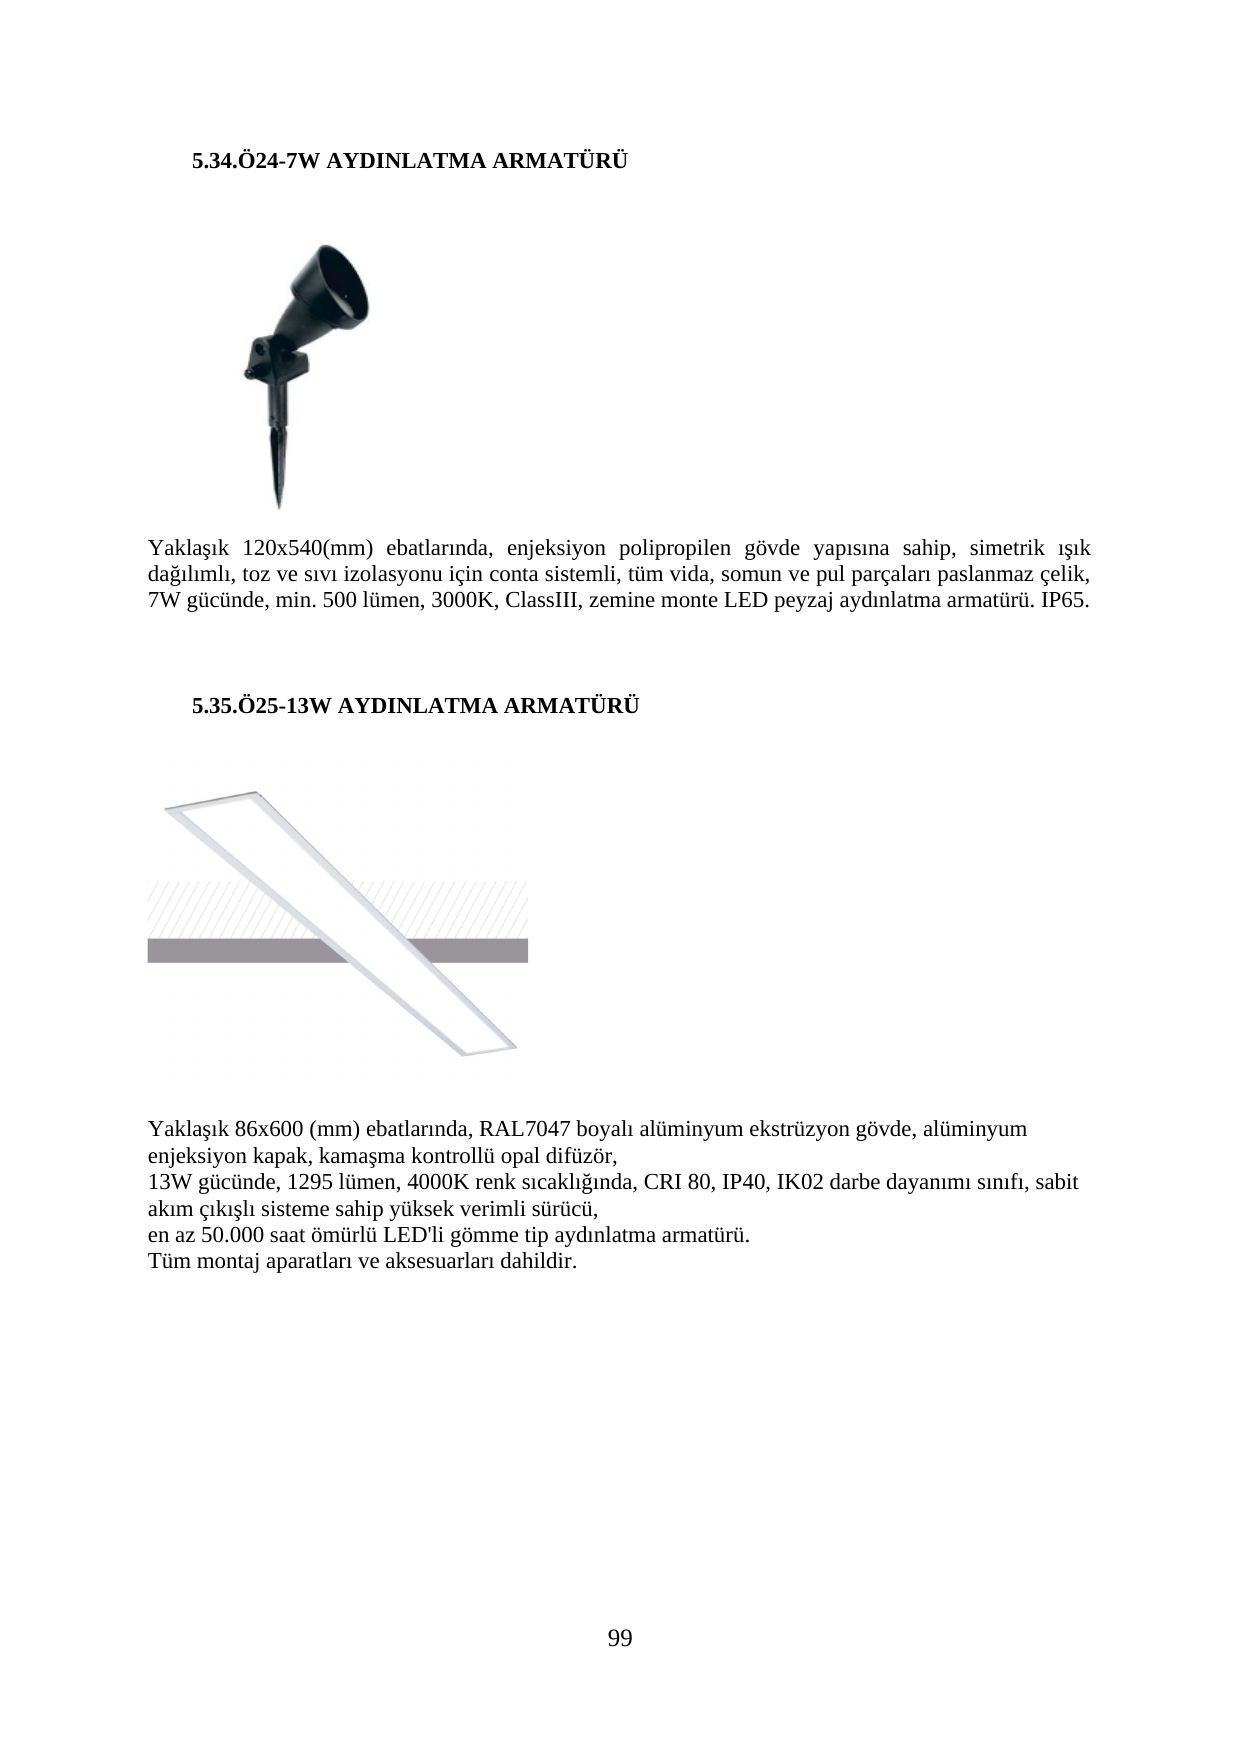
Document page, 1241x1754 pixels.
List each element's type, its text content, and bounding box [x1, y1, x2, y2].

text 13W gücünde, 1295 lümen, 4000K renk sıcaklığında, CRI 80, IP40, IK02 darbe dayanımı sınıfı, sabit akım çıkışlı sisteme sahip yüksek verimli sürücü, [148, 1168, 1093, 1221]
text Yaklaşık 86x600 (mm) ebatlarında, RAL7047 boyalı alüminyum ekstrüzyon gövde, alüminyum enjeksiyon kapak, kamaşma kontrollü opal difüzör, [148, 1116, 1093, 1168]
picture [147, 744, 529, 1090]
subtitle 5.34.Ö24-7W AYDINLATMA ARMATÜRÜ [192, 148, 1093, 174]
text en az 50.000 saat ömürlü LED'li gömme tip aydınlatma armatürü. [148, 1221, 1093, 1247]
text Tüm montaj aparatları ve aksesuarları dahildir. [148, 1247, 1093, 1274]
text 5.35.Ö25-13W AYDINLATMA ARMATÜRÜ [192, 692, 1093, 718]
text Yaklaşık 120x540(mm) ebatlarında, enjeksiyon polipropilen gövde yapısına sahip, simetrik ışık dağılımlı, toz ve sıvı izolasyonu için conta sistemli, tüm vida, somun ve pul parçaları paslanmaz çelik, 7W gücünde, min. 500 lümen, 3000K, ClassIII, zemine monte LED peyzaj aydınlatma armatürü. IP65. [148, 533, 1093, 613]
picture [147, 190, 453, 534]
